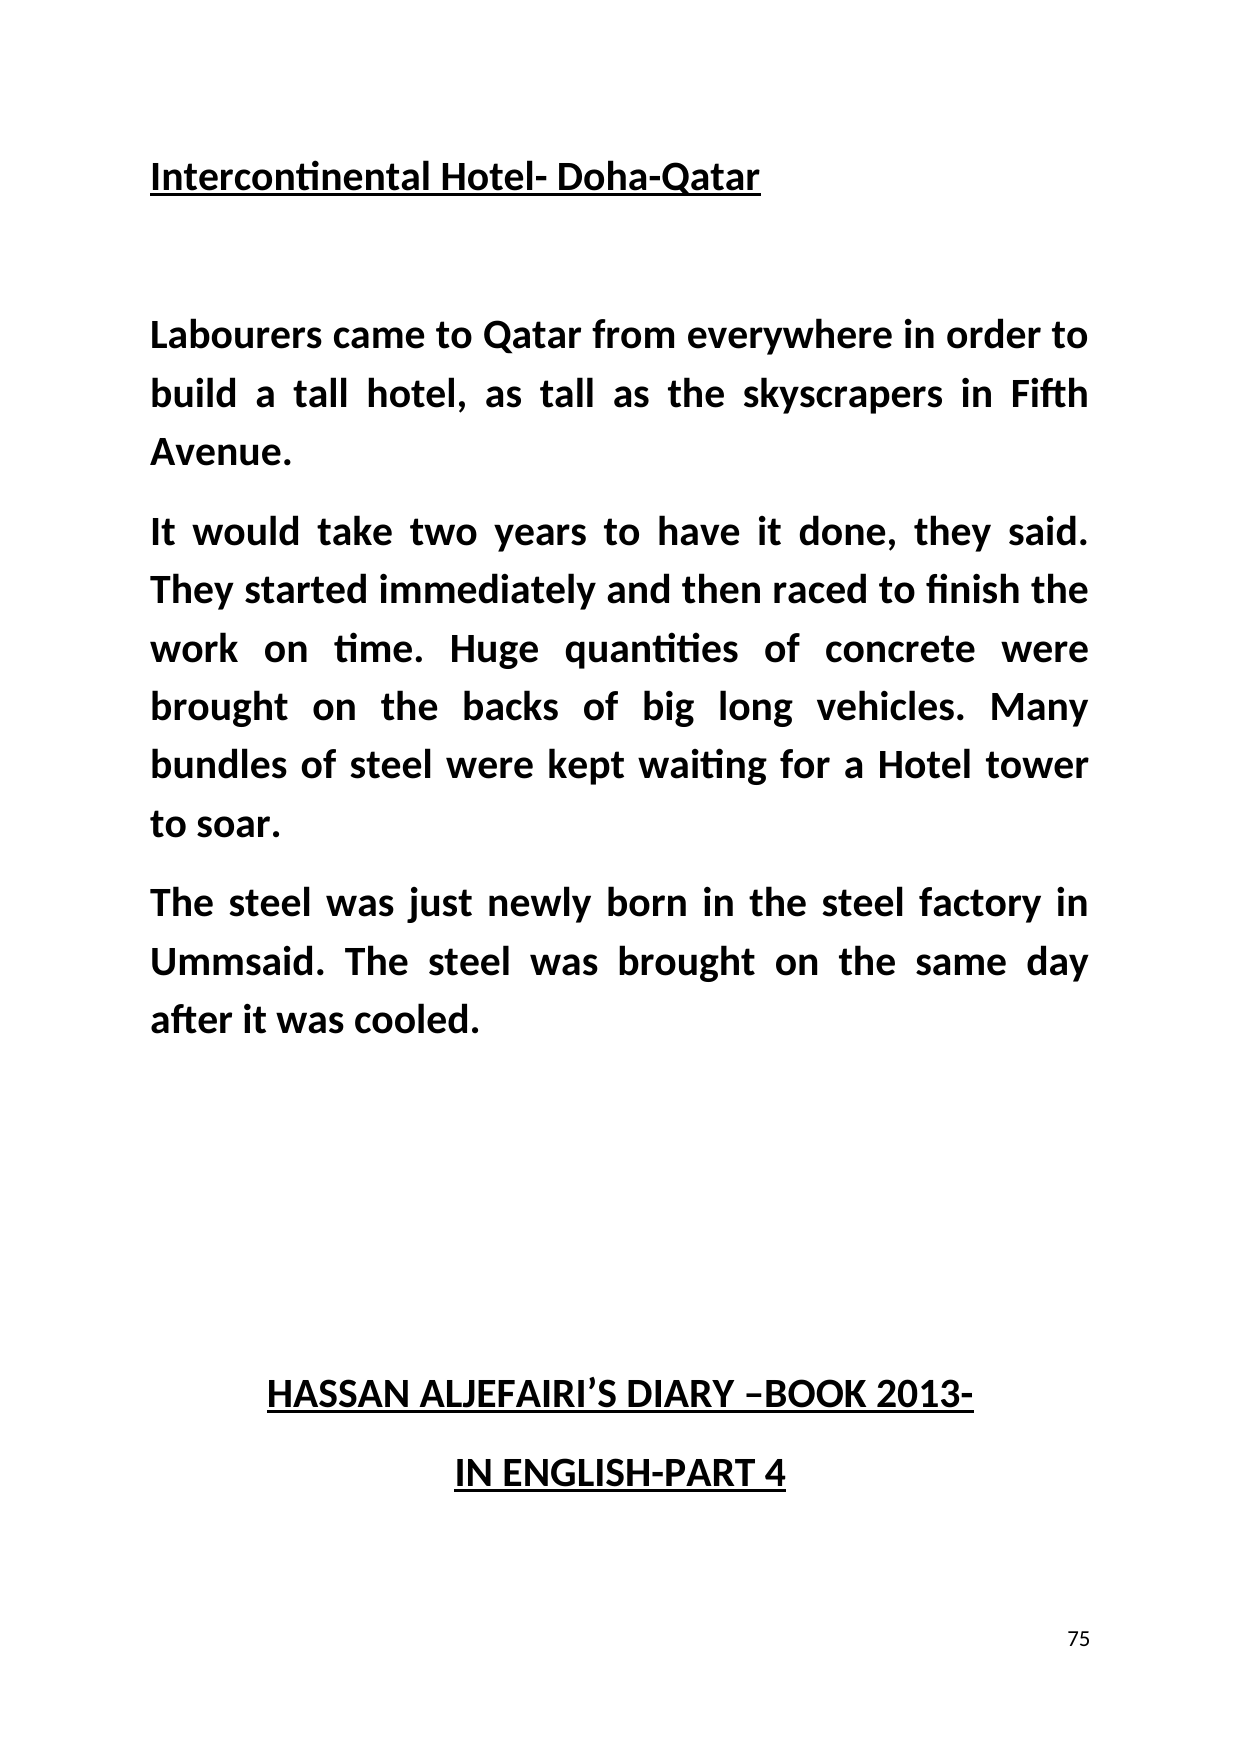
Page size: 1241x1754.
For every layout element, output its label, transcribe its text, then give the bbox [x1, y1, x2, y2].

text Labourers came to Qatar from everywhere in order to build a tall hotel, as tall as the skyscrapers in Fifth Avenue. [150, 308, 1090, 476]
text The steel was just newly born in the steel factory in Ummsaid. The steel was brought on the same day after it was cooled. [150, 876, 1090, 1044]
text Intercontinental Hotel- Doha-Qatar [150, 150, 1090, 201]
text It would take two years to have it done, they said. They started immediately and then raced to finish the work on time. Huge quantities of concrete were brought on the backs of big long vehicles. Many bundles of steel were kept waiting for a Hotel tower to soar. [150, 505, 1090, 848]
text IN ENGLISH-PART 4 [150, 1446, 1090, 1497]
text HASSAN ALJEFAIRI’S DIARY –BOOK 2013- [150, 1367, 1090, 1417]
